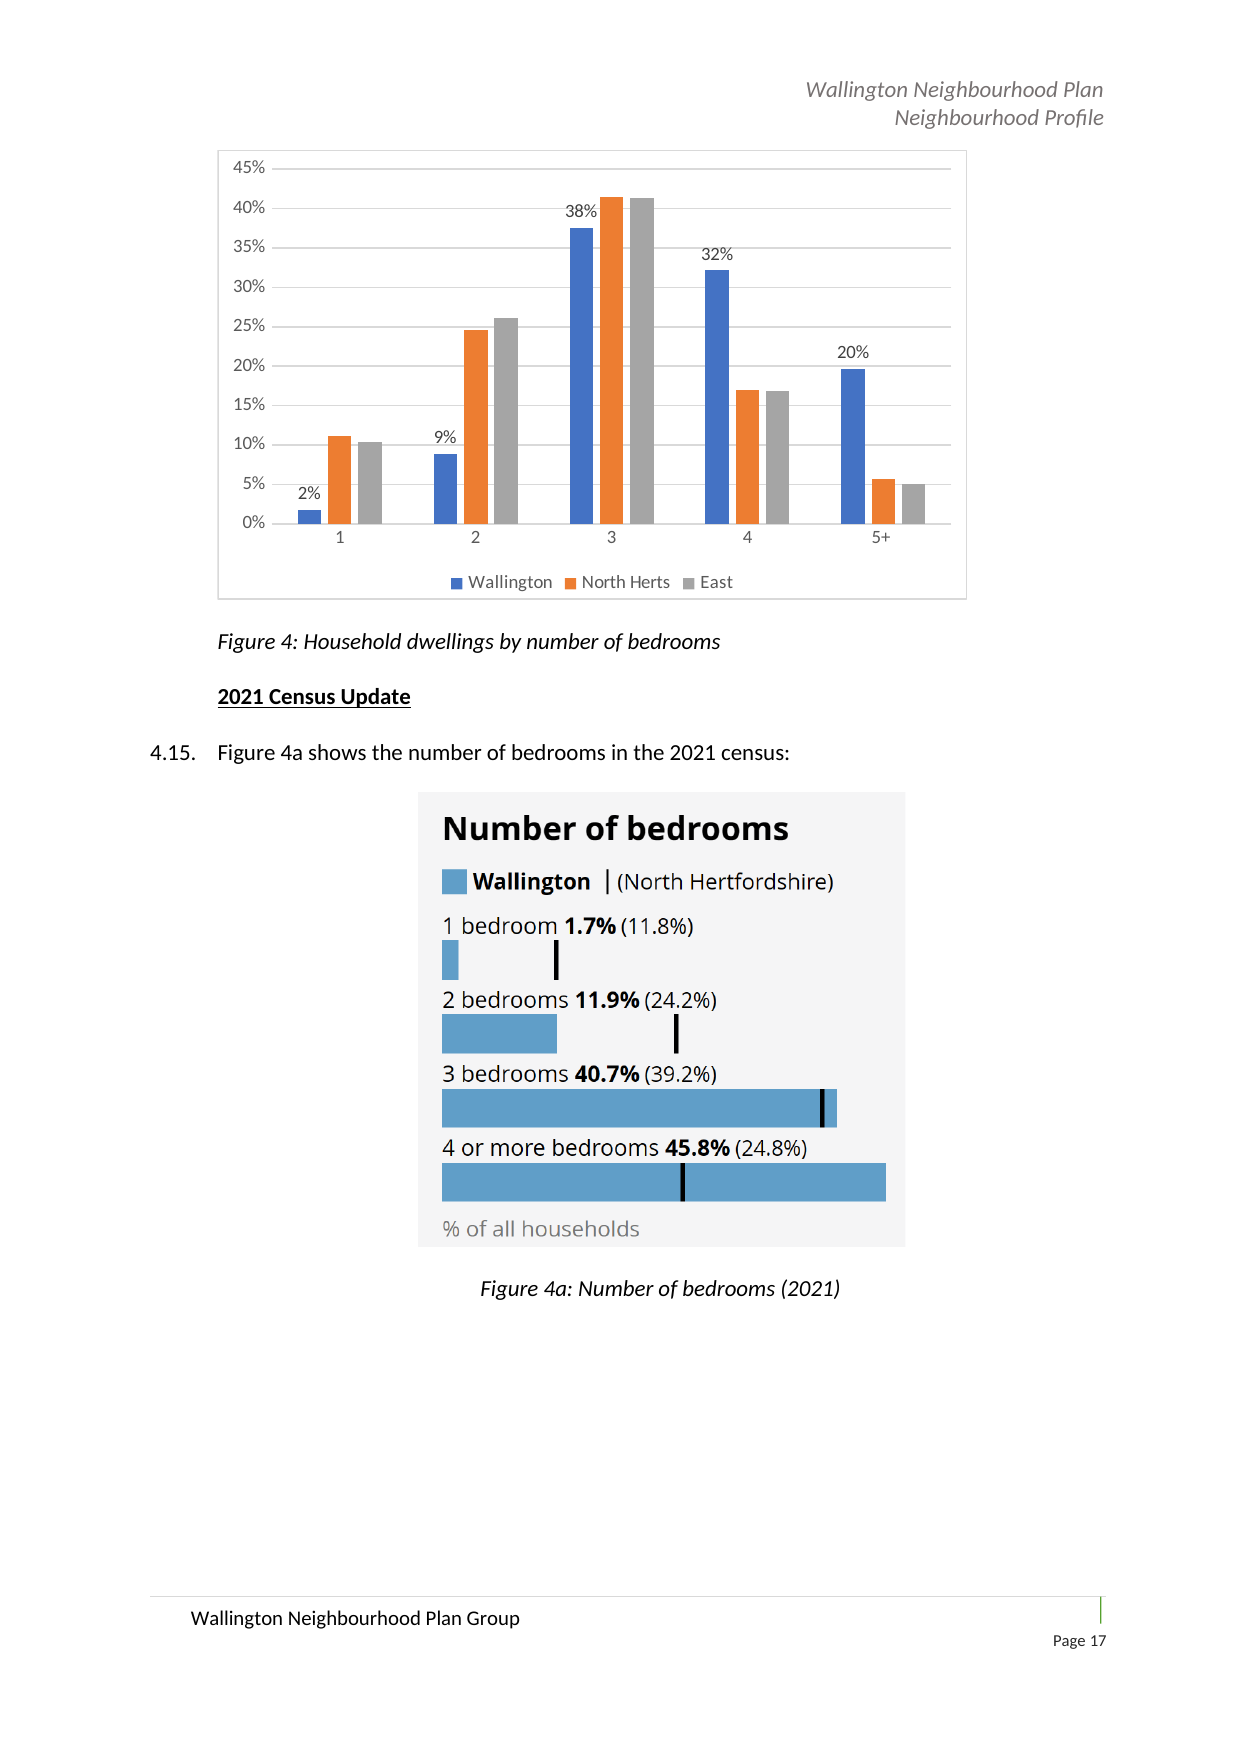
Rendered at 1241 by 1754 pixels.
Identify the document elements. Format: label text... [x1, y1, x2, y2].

list Figure 4a shows the number of bedrooms in the 2021 census: [150, 738, 1106, 766]
picture [418, 792, 906, 1247]
list Figure 4: Household dwellings by number of bedrooms [217, 627, 1106, 655]
list Figure 4a: Number of bedrooms (2021) [217, 1274, 1106, 1302]
list 2021 Census Update [217, 682, 1106, 710]
